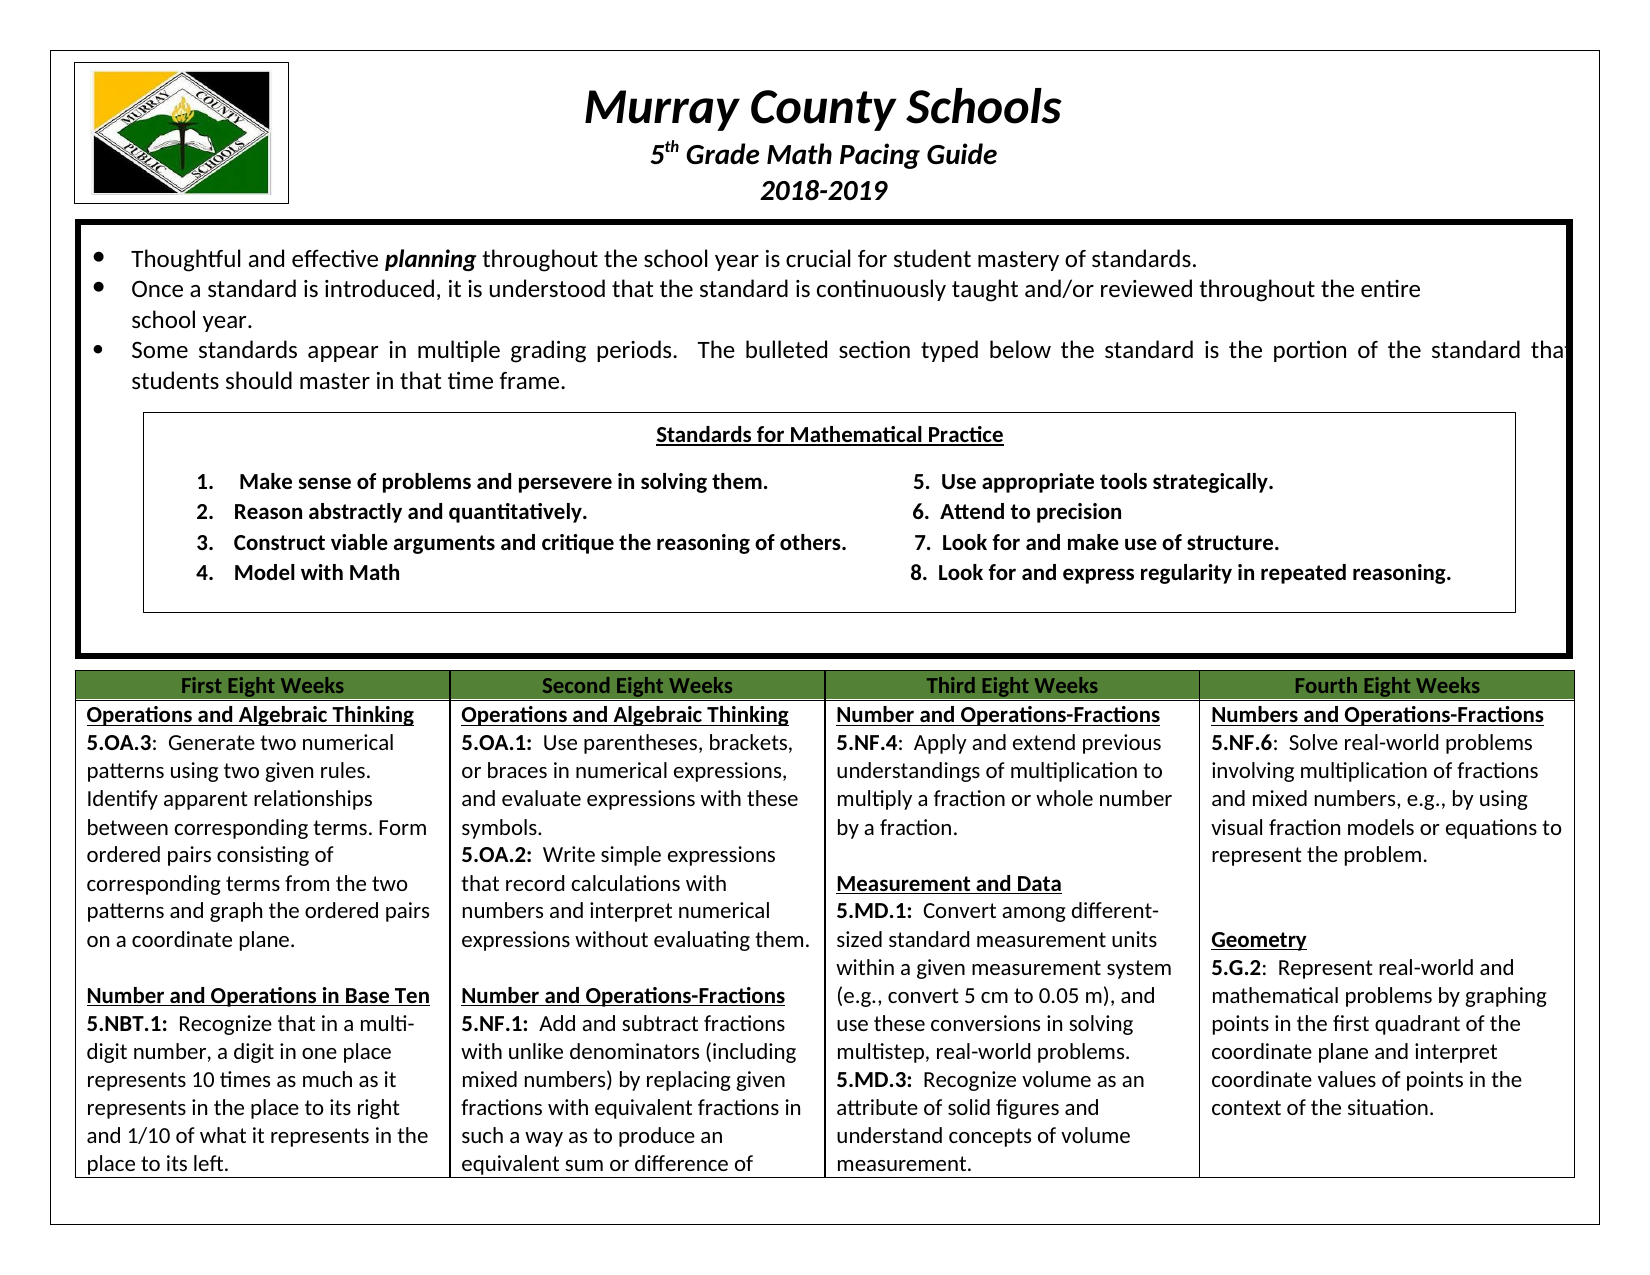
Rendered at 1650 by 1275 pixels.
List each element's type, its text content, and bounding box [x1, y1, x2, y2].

text 2018-2019 [75, 172, 1575, 207]
table_header Third Eight Weeks [826, 671, 1199, 699]
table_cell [826, 701, 1199, 1177]
list Some standards appear in multiple grading periods. The bulleted section typed below the standard is the portion of the standard that students should master in that time frame. [94, 335, 1566, 396]
table_header Second Eight Weeks [451, 671, 824, 699]
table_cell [1200, 701, 1574, 1177]
list Once a standard is introduced, it is understood that the standard is continuously taught and/or reviewed throughout the entire [94, 273, 1566, 304]
list Thoughtful and effective planning throughout the school year is crucial for student mastery of standards. [94, 243, 1566, 273]
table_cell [76, 701, 449, 1177]
table_header Fourth Eight Weeks [1200, 671, 1574, 699]
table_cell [451, 701, 824, 1177]
table_header First Eight Weeks [76, 671, 449, 699]
picture [90, 70, 273, 195]
text Murray County Schools [289, 75, 1575, 136]
list school year. [131, 304, 1566, 335]
text 5th Grade Math Pacing Guide [289, 136, 1575, 172]
